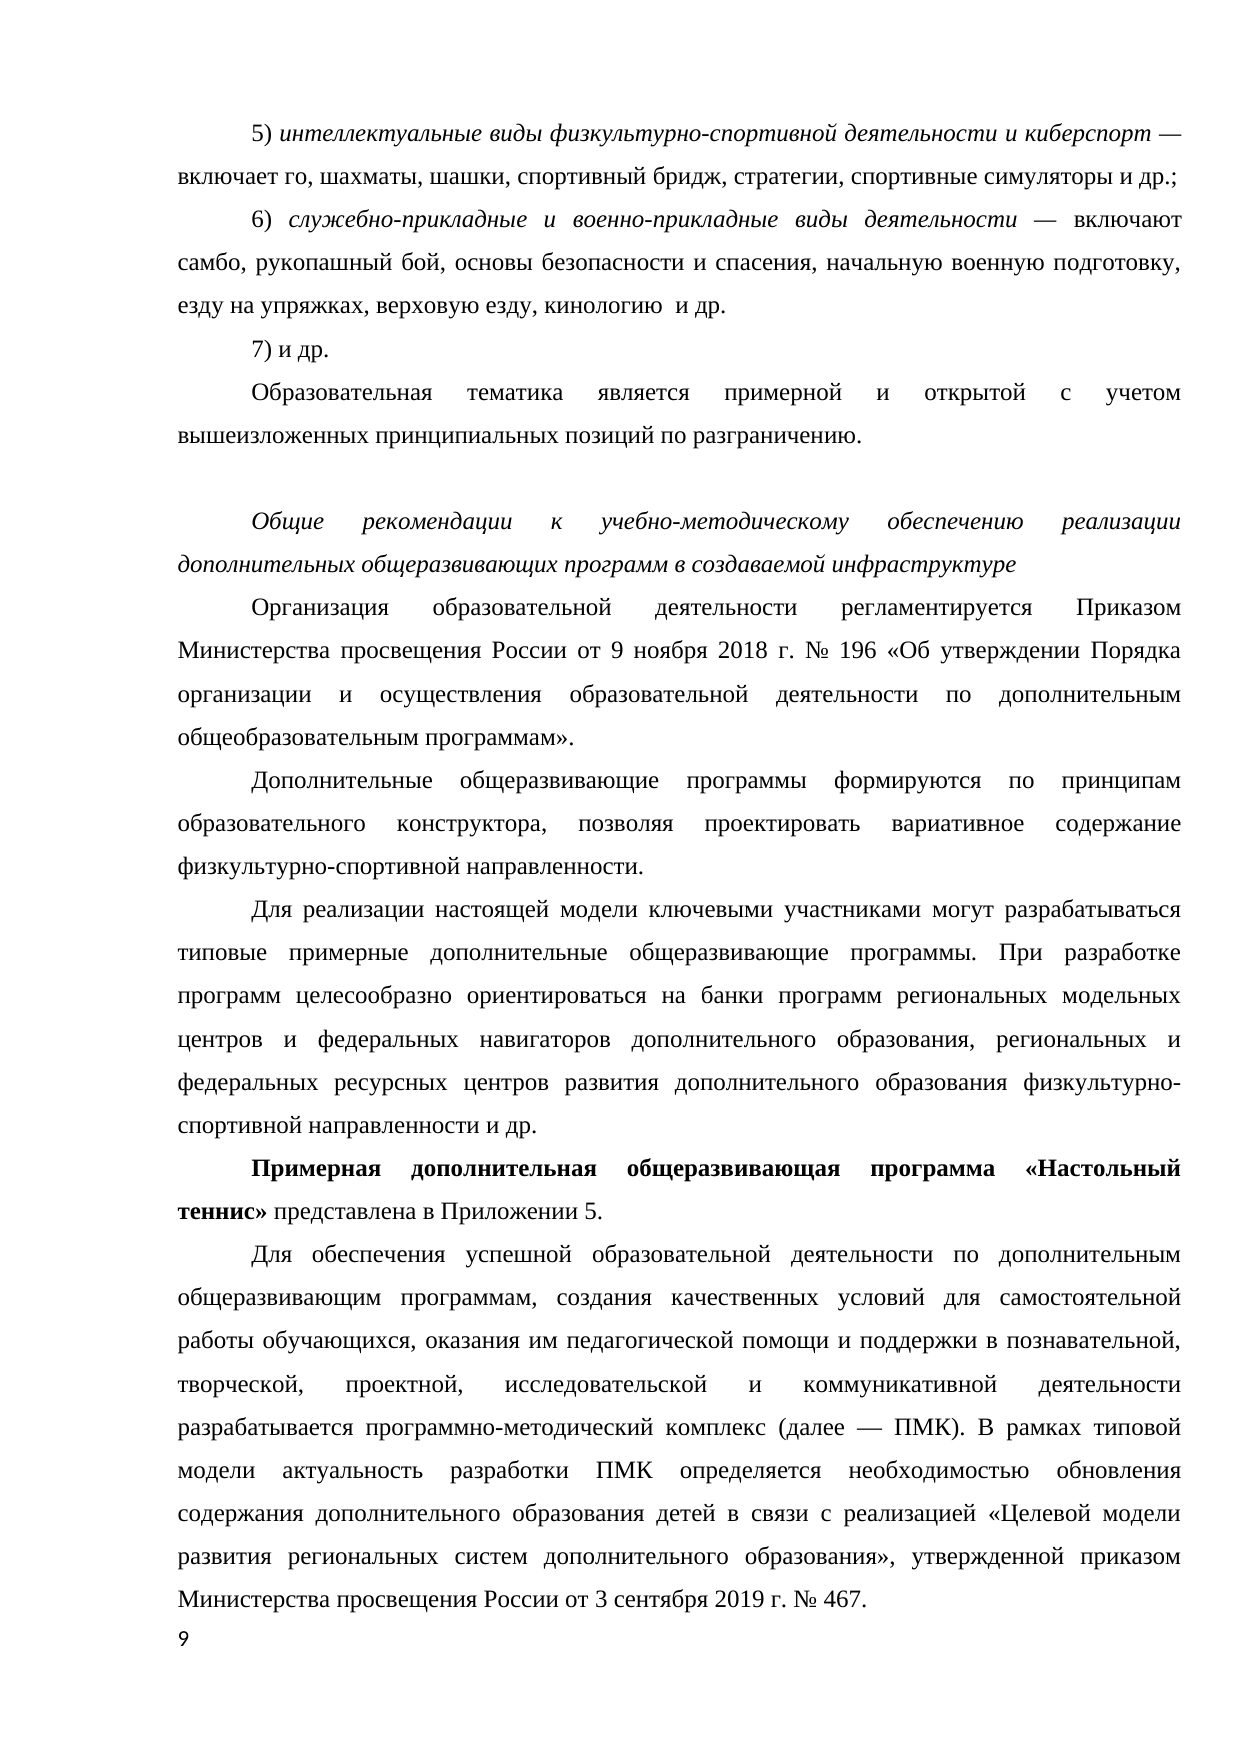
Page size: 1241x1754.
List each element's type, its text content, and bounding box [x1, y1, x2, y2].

text Общие рекомендации к учебно-методическому обеспечению реализации дополнительных общеразвивающих программ в создаваемой инфраструктуре [177, 506, 1182, 578]
text 6) служебно-прикладные и военно-прикладные виды деятельности — включают самбо, рукопашный бой, основы безопасности и спасения, начальную военную подготовку, езду на упряжках, верховую езду, кинологию и др. [177, 204, 1182, 319]
text Для обеспечения успешной образовательной деятельности по дополнительным общеразвивающим программам, создания качественных условий для самостоятельной работы обучающихся, оказания им педагогической помощи и поддержки в познавательной, творческой, проектной, исследовательской и коммуникативной деятельности разрабатывается программно-методический комплекс (далее — ПМК). В рамках типовой модели актуальность разработки ПМК определяется необходимостью обновления содержания дополнительного образования детей в связи с реализацией «Целевой модели развития региональных систем дополнительного образования», утвержденной приказом Министерства просвещения России от 3 сентября 2019 г. № 467. [177, 1239, 1182, 1613]
text Дополнительные общеразвивающие программы формируются по принципам образовательного конструктора, позволяя проектировать вариативное содержание физкультурно-спортивной направленности. [177, 765, 1182, 880]
text Организация образовательной деятельности регламентируется Приказом Министерства просвещения России от 9 ноября 2018 г. № 196 «Об утверждении Порядка организации и осуществления образовательной деятельности по дополнительным общеобразовательным программам». [177, 592, 1182, 751]
text 5) интеллектуальные виды физкультурно-спортивной деятельности и киберспорт — включает го, шахматы, шашки, спортивный бридж, стратегии, спортивные симуляторы и др.; [177, 118, 1182, 190]
text Для реализации настоящей модели ключевыми участниками могут разрабатываться типовые примерные дополнительные общеразвивающие программы. При разработке программ целесообразно ориентироваться на банки программ региональных модельных центров и федеральных навигаторов дополнительного образования, региональных и федеральных ресурсных центров развития дополнительного образования физкультурно-спортивной направленности и др. [177, 894, 1182, 1139]
text 7) и др. [177, 334, 1182, 362]
text Образовательная тематика является примерной и открытой с учетом вышеизложенных принципиальных позиций по разграничению. [177, 377, 1182, 449]
text Примерная дополнительная общеразвивающая программа «Настольный теннис» представлена в Приложении 5. [177, 1153, 1182, 1225]
